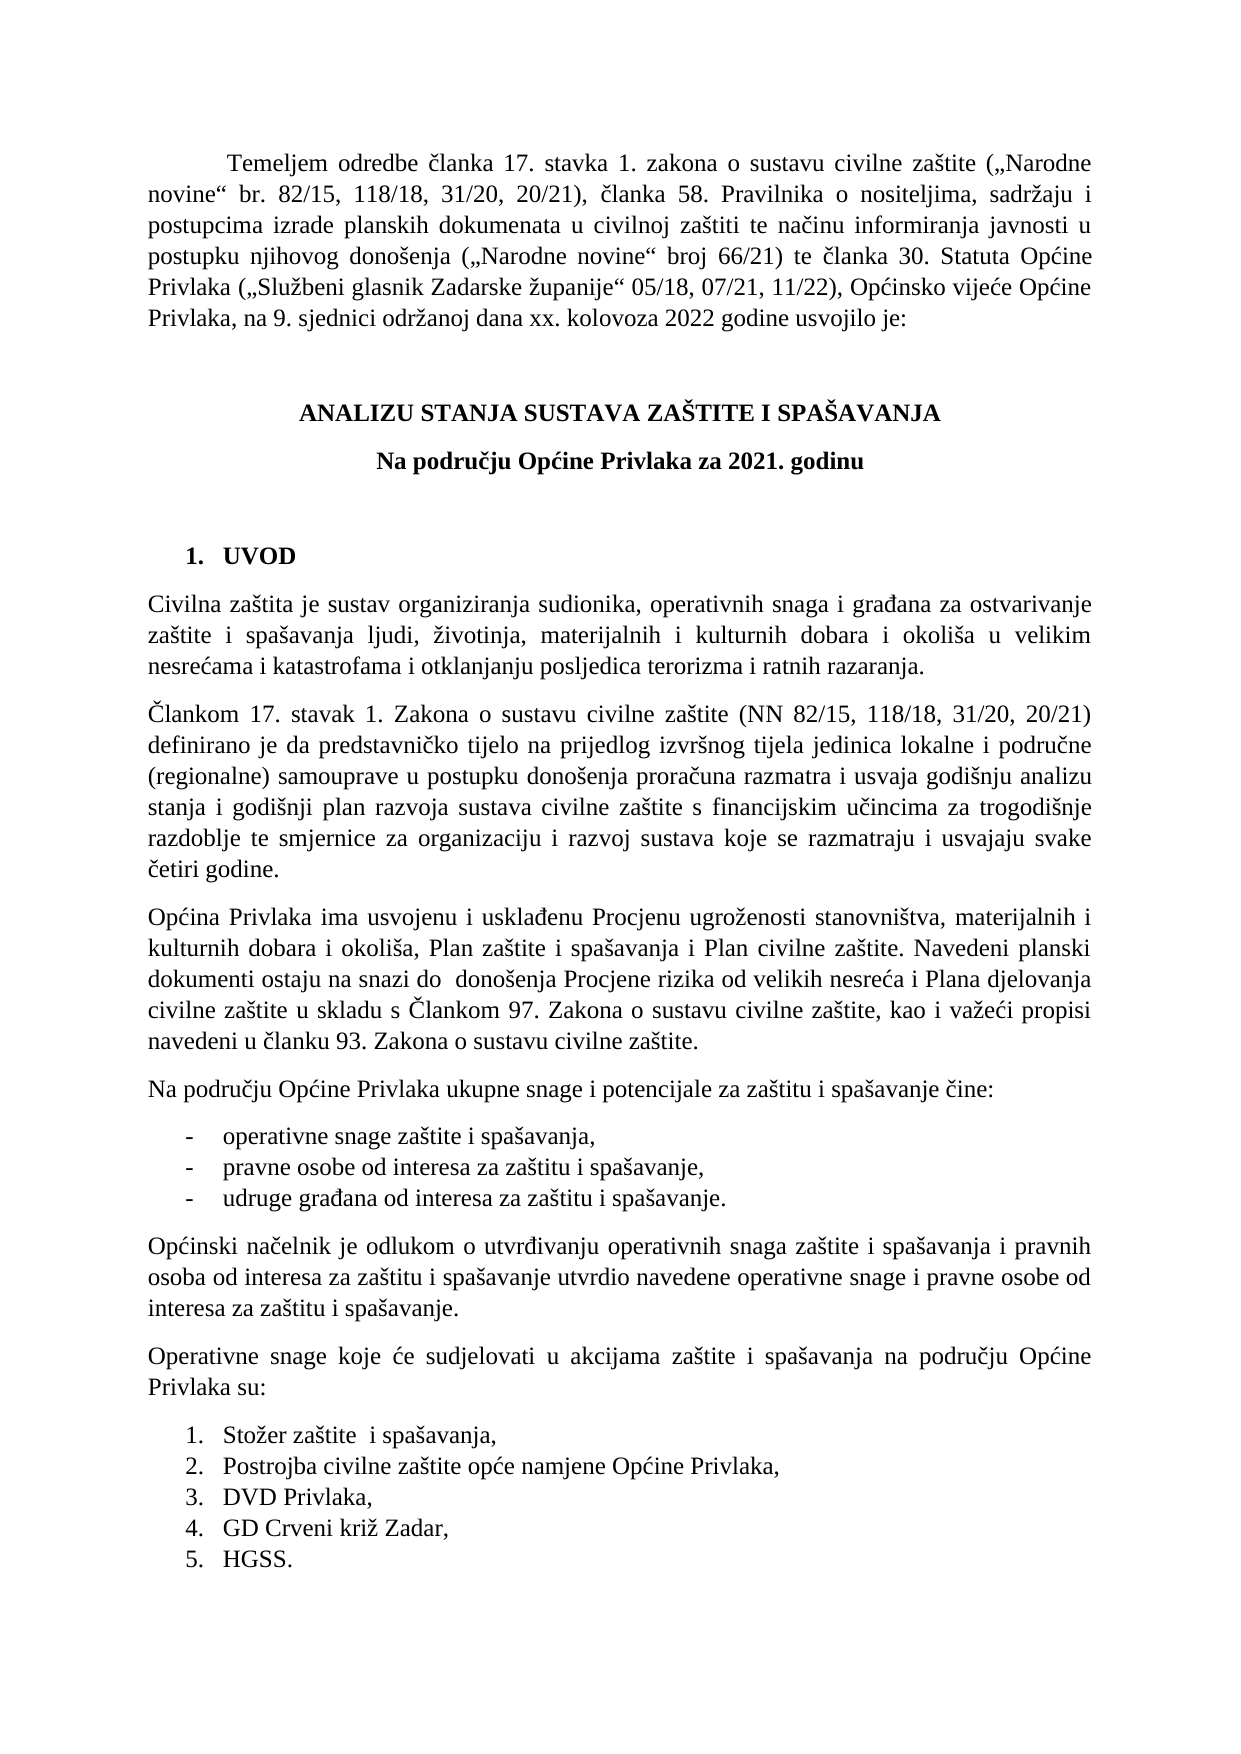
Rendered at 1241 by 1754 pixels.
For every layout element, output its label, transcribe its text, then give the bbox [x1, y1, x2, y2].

text ANALIZU STANJA SUSTAVA ZAŠTITE I SPAŠAVANJA [148, 398, 1093, 427]
list GD Crveni križ Zadar, [185, 1513, 1093, 1542]
text Člankom 17. stavak 1. Zakona o sustavu civilne zaštite (NN 82/15, 118/18, 31/20, 20/21) definirano je da predstavničko tijelo na prijedlog izvršnog tijela jedinica lokalne i područne (regionalne) samouprave u postupku donošenja proračuna razmatra i usvaja godišnju analizu stanja i godišnji plan razvoja sustava civilne zaštite s financijskim učincima za trogodišnje razdoblje te smjernice za organizaciju i razvoj sustava koje se razmatraju i usvajaju svake četiri godine. [148, 699, 1093, 883]
text Civilna zaštita je sustav organiziranja sudionika, operativnih snaga i građana za ostvarivanje zaštite i spašavanja ljudi, životinja, materijalnih i kulturnih dobara i okoliša u velikim nesrećama i katastrofama i otklanjanju posljedica terorizma i ratnih razaranja. [148, 589, 1093, 680]
list Stožer zaštite i spašavanja, [185, 1420, 1093, 1448]
text Općinski načelnik je odlukom o utvrđivanju operativnih snaga zaštite i spašavanja i pravnih osoba od interesa za zaštitu i spašavanje utvrdio navedene operativne snage i pravne osobe od interesa za zaštitu i spašavanje. [148, 1231, 1093, 1322]
list Postrojba civilne zaštite opće namjene Općine Privlaka, [185, 1451, 1093, 1479]
list pravne osobe od interesa za zaštitu i spašavanje, [185, 1152, 1093, 1181]
list HGSS. [185, 1544, 1093, 1573]
list operativne snage zaštite i spašavanja, [185, 1121, 1093, 1150]
text Na području Općine Privlaka ukupne snage i potencijale za zaštitu i spašavanje čine: [148, 1074, 1093, 1102]
list udruge građana od interesa za zaštitu i spašavanje. [185, 1183, 1093, 1212]
text Općina Privlaka ima usvojenu i usklađenu Procjenu ugroženosti stanovništva, materijalnih i kulturnih dobara i okoliša, Plan zaštite i spašavanja i Plan civilne zaštite. Navedeni planski dokumenti ostaju na snazi do donošenja Procjene rizika od velikih nesreća i Plana djelovanja civilne zaštite u skladu s Člankom 97. Zakona o sustavu civilne zaštite, kao i važeći propisi navedeni u članku 93. Zakona o sustavu civilne zaštite. [148, 902, 1093, 1055]
list UVOD [185, 541, 1093, 570]
list DVD Privlaka, [185, 1482, 1093, 1511]
text Operativne snage koje će sudjelovati u akcijama zaštite i spašavanja na području Općine Privlaka su: [148, 1341, 1093, 1401]
text Temeljem odredbe članka 17. stavka 1. zakona o sustavu civilne zaštite („Narodne novine“ br. 82/15, 118/18, 31/20, 20/21), članka 58. Pravilnika o nositeljima, sadržaju i postupcima izrade planskih dokumenata u civilnoj zaštiti te načinu informiranja javnosti u postupku njihovog donošenja („Narodne novine“ broj 66/21) te članka 30. Statuta Općine Privlaka („Službeni glasnik Zadarske županije“ 05/18, 07/21, 11/22), Općinsko vijeće Općine Privlaka, na 9. sjednici održanoj dana xx. kolovoza 2022 godine usvojilo je: [148, 148, 1093, 332]
text Na području Općine Privlaka za 2021. godinu [148, 446, 1093, 475]
